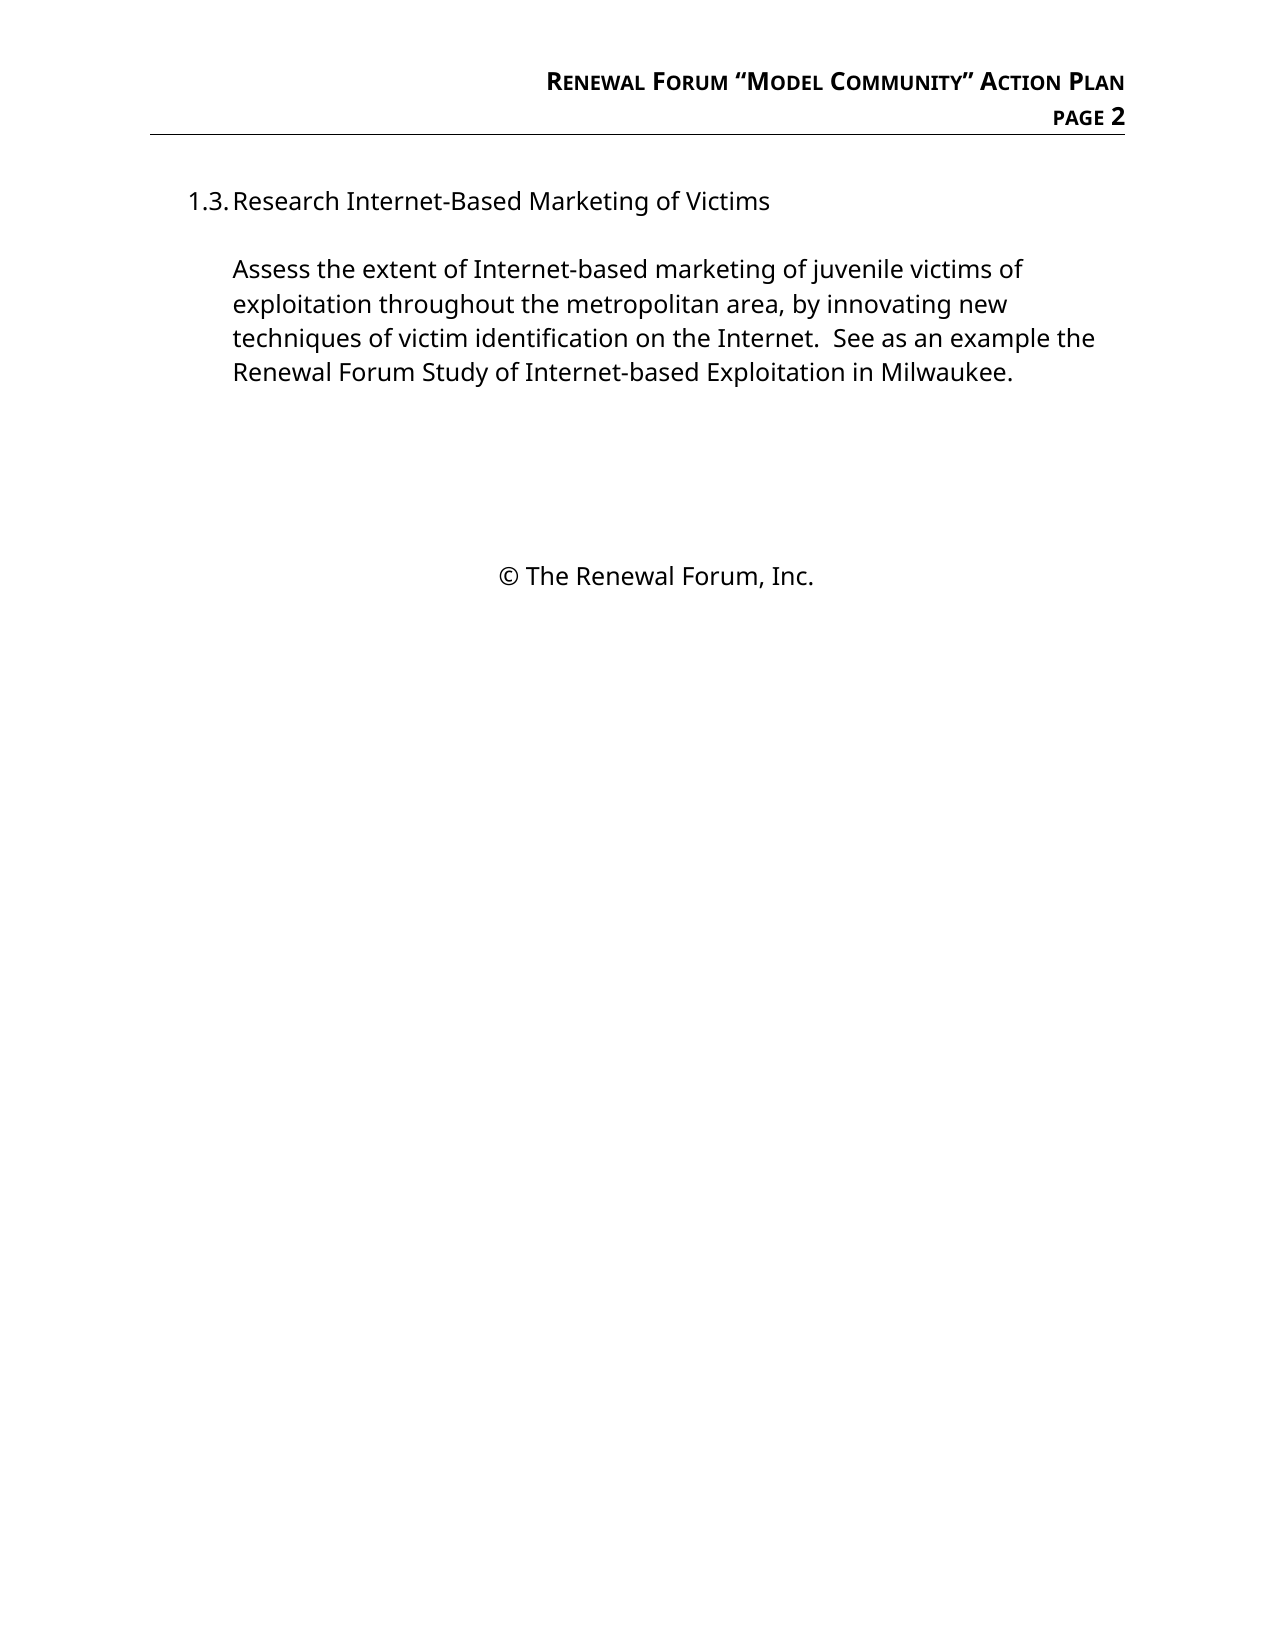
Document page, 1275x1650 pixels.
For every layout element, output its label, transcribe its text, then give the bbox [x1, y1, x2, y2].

text 1.3. Research Internet-Based Marketing of Victims [187, 184, 1125, 218]
text © The Renewal Forum, Inc. [187, 559, 1125, 593]
text Assess the extent of Internet-based marketing of juvenile victims of exploitation throughout the metropolitan area, by innovating new techniques of victim identification on the Internet. See as an example the Renewal Forum Study of Internet-based Exploitation in Milwaukee. [232, 252, 1125, 388]
